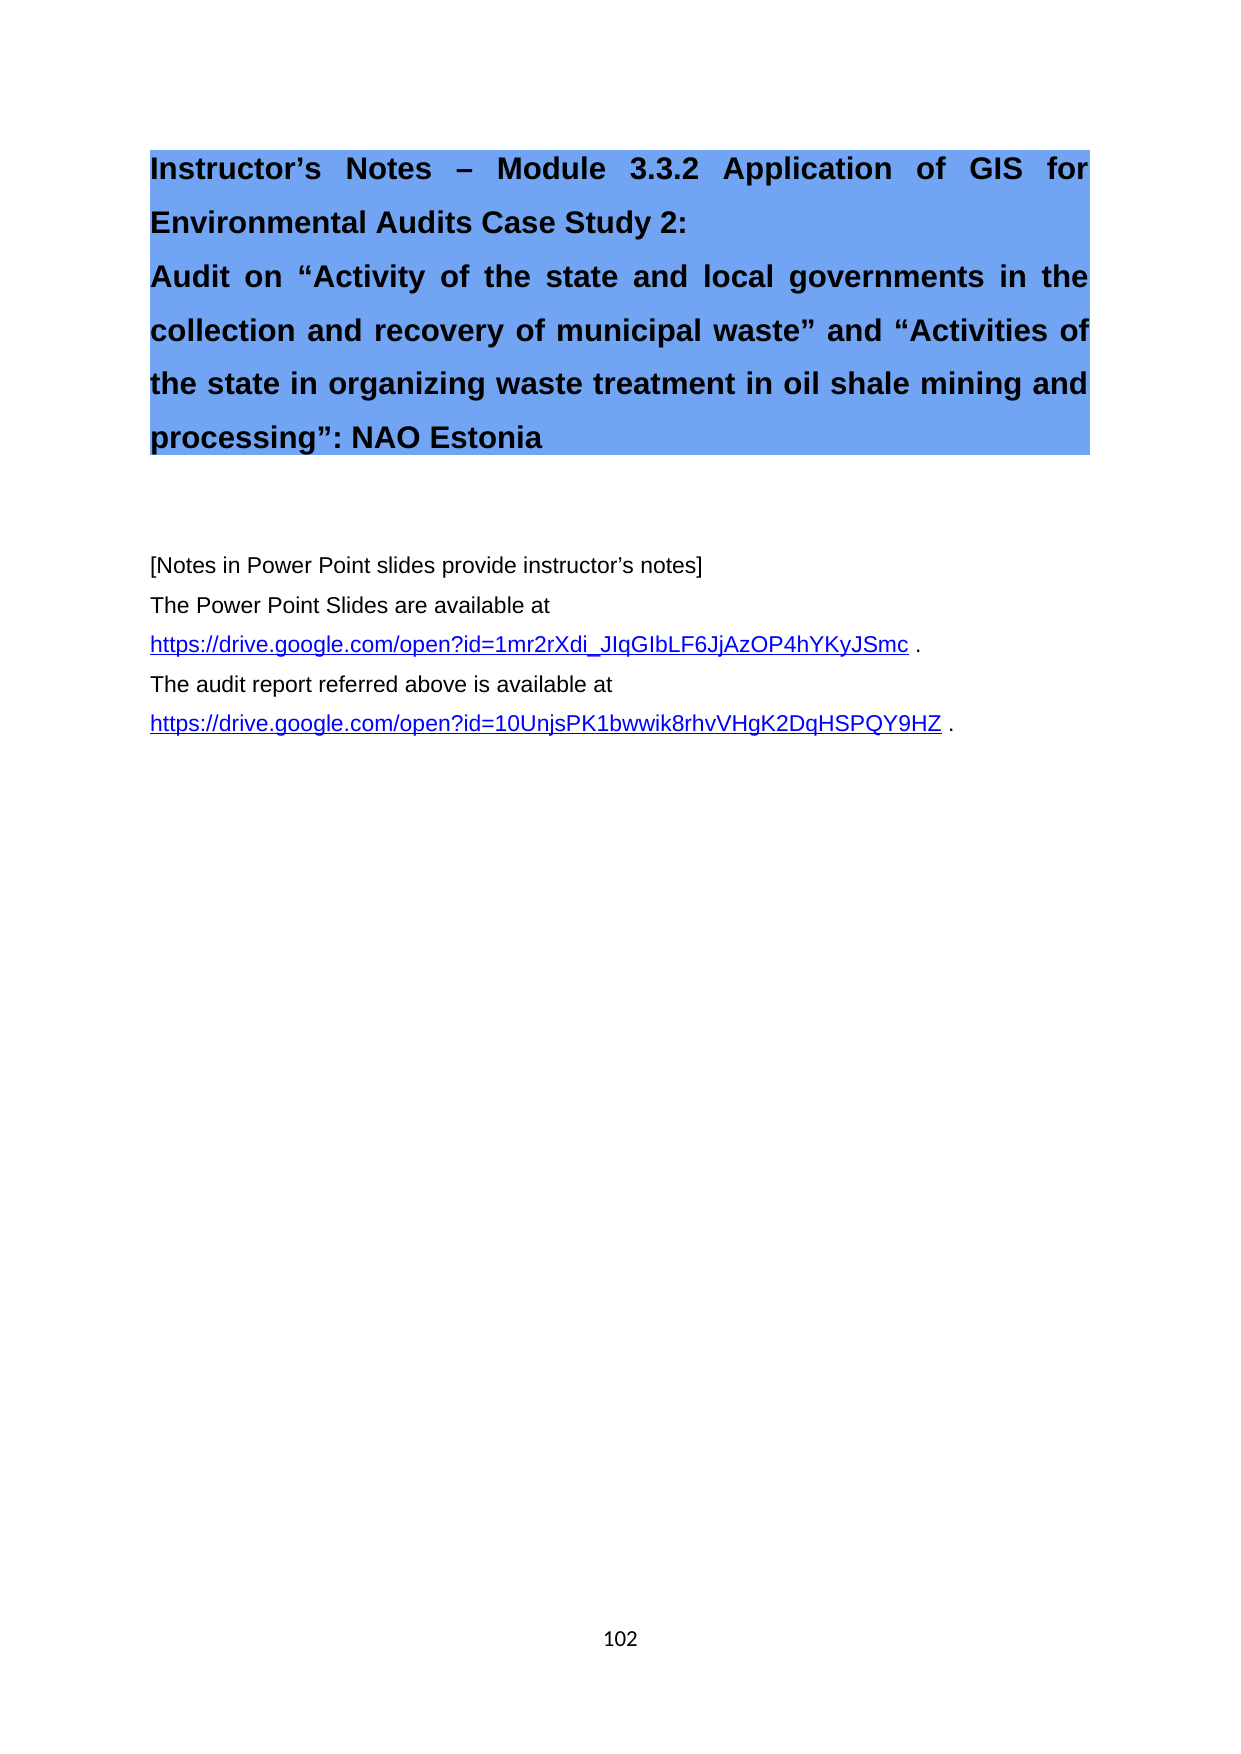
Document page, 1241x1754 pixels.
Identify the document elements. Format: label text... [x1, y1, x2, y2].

text https://drive.google.com/open?id=1mr2rXdi_JIqGIbLF6JjAzOP4hYKyJSmc . [150, 631, 1090, 657]
text https://drive.google.com/open?id=10UnjsPK1bwwik8rhvVHgK2DqHSPQY9HZ . [150, 710, 1090, 736]
text The Power Point Slides are available at [150, 592, 1090, 618]
text Audit on “Activity of the state and local governments in the collection and recovery of municipal waste” and “Activities of the state in organizing waste treatment in oil shale mining and processing”: NAO Estonia [150, 258, 1090, 455]
text [Notes in Power Point slides provide instructor’s notes] [150, 552, 1090, 578]
text Instructor’s Notes – Module 3.3.2 Application of GIS for Environmental Audits Case Study 2: [150, 150, 1090, 240]
text The audit report referred above is available at [150, 671, 1090, 697]
